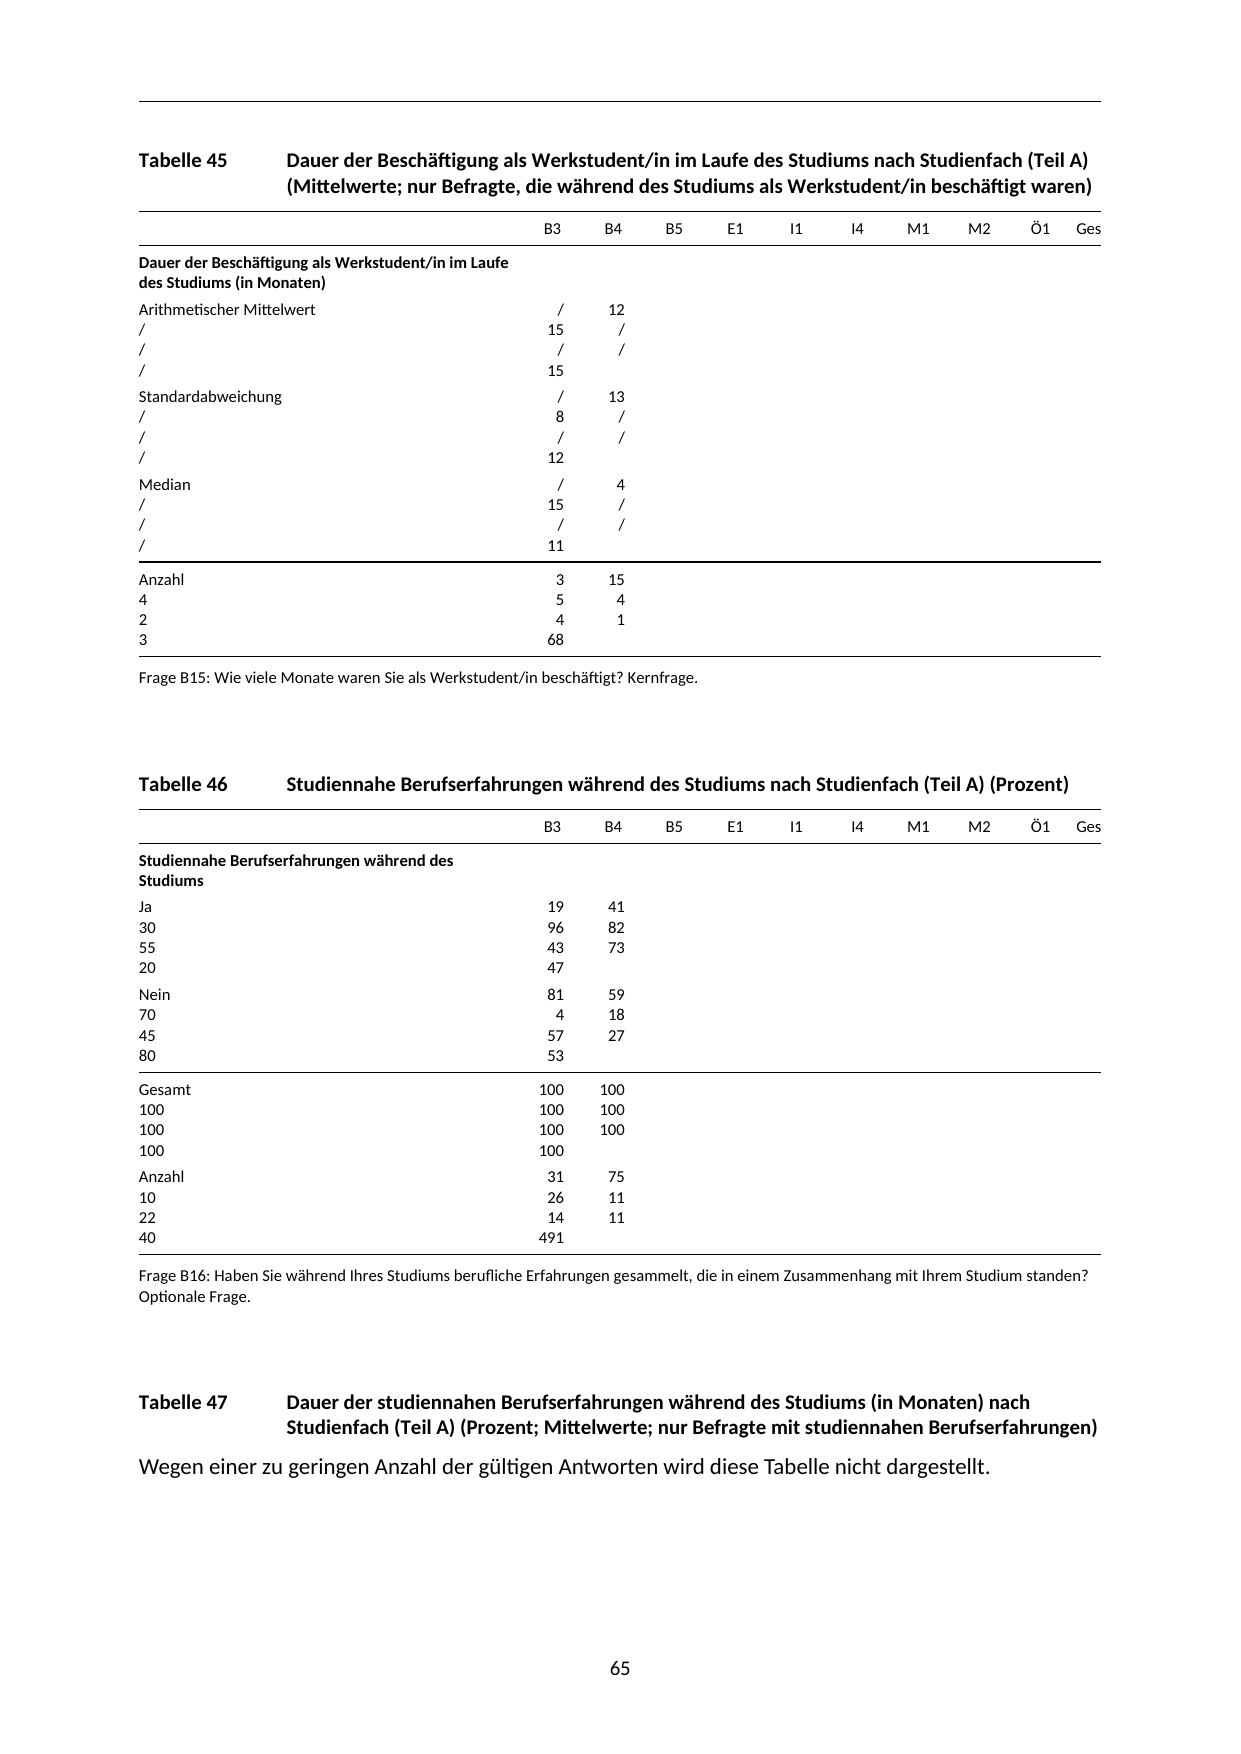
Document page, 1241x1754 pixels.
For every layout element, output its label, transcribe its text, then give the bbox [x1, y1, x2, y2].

text B3 B4 B5 E1 I1 I4 M1 M2 Ö1 Ges [139, 218, 1101, 238]
text Ja 19 41 30 96 82 55 43 73 20 47 [139, 897, 511, 978]
text Nein 81 59 70 4 18 45 57 27 80 53 [139, 984, 511, 1066]
text Tabelle 45 Dauer der Beschäftigung als Werkstudent/in im Laufe des Studiums nach Studienfach (Teil A) (Mittelwerte; nur Befragte, die während des Studiums als Werkstudent/in beschäftigt waren) [139, 148, 1101, 198]
text Arithmetischer Mittelwert / 12 / 15 / / / / / 15 [139, 299, 511, 380]
text Tabelle 47 Dauer der studiennahen Berufserfahrungen während des Studiums (in Monaten) nach Studienfach (Teil A) (Prozent; Mittelwerte; nur Befragte mit studiennahen Berufserfahrungen) [139, 1389, 1101, 1440]
text Standardabweichung / 13 / 8 / / / / / 12 [139, 386, 511, 468]
text Frage B15: Wie viele Monate waren Sie als Werkstudent/in beschäftigt? Kernfrage. [139, 668, 1101, 688]
text Dauer der Beschäftigung als Werkstudent/in im Laufe des Studiums (in Monaten) [139, 252, 511, 293]
text Median / 4 / 15 / / / / / 11 [139, 474, 511, 555]
text Wegen einer zu geringen Anzahl der gültigen Antworten wird diese Tabelle nicht dargestellt. [139, 1452, 1101, 1480]
text Anzahl 31 75 10 26 11 22 14 11 40 491 [139, 1167, 511, 1248]
text Frage B16: Haben Sie während Ihres Studiums berufliche Erfahrungen gesammelt, die in einem Zusammenhang mit Ihrem Studium standen? Optionale Frage. [139, 1266, 1101, 1306]
text B3 B4 B5 E1 I1 I4 M1 M2 Ö1 Ges [139, 816, 1101, 836]
text Gesamt 100 100 100 100 100 100 100 100 100 100 [139, 1079, 511, 1160]
text Studiennahe Berufserfahrungen während des Studiums [139, 850, 511, 891]
text Tabelle 46 Studiennahe Berufserfahrungen während des Studiums nach Studienfach (Teil A) (Prozent) [139, 771, 1101, 796]
text Anzahl 3 15 4 5 4 2 4 1 3 68 [139, 569, 511, 650]
